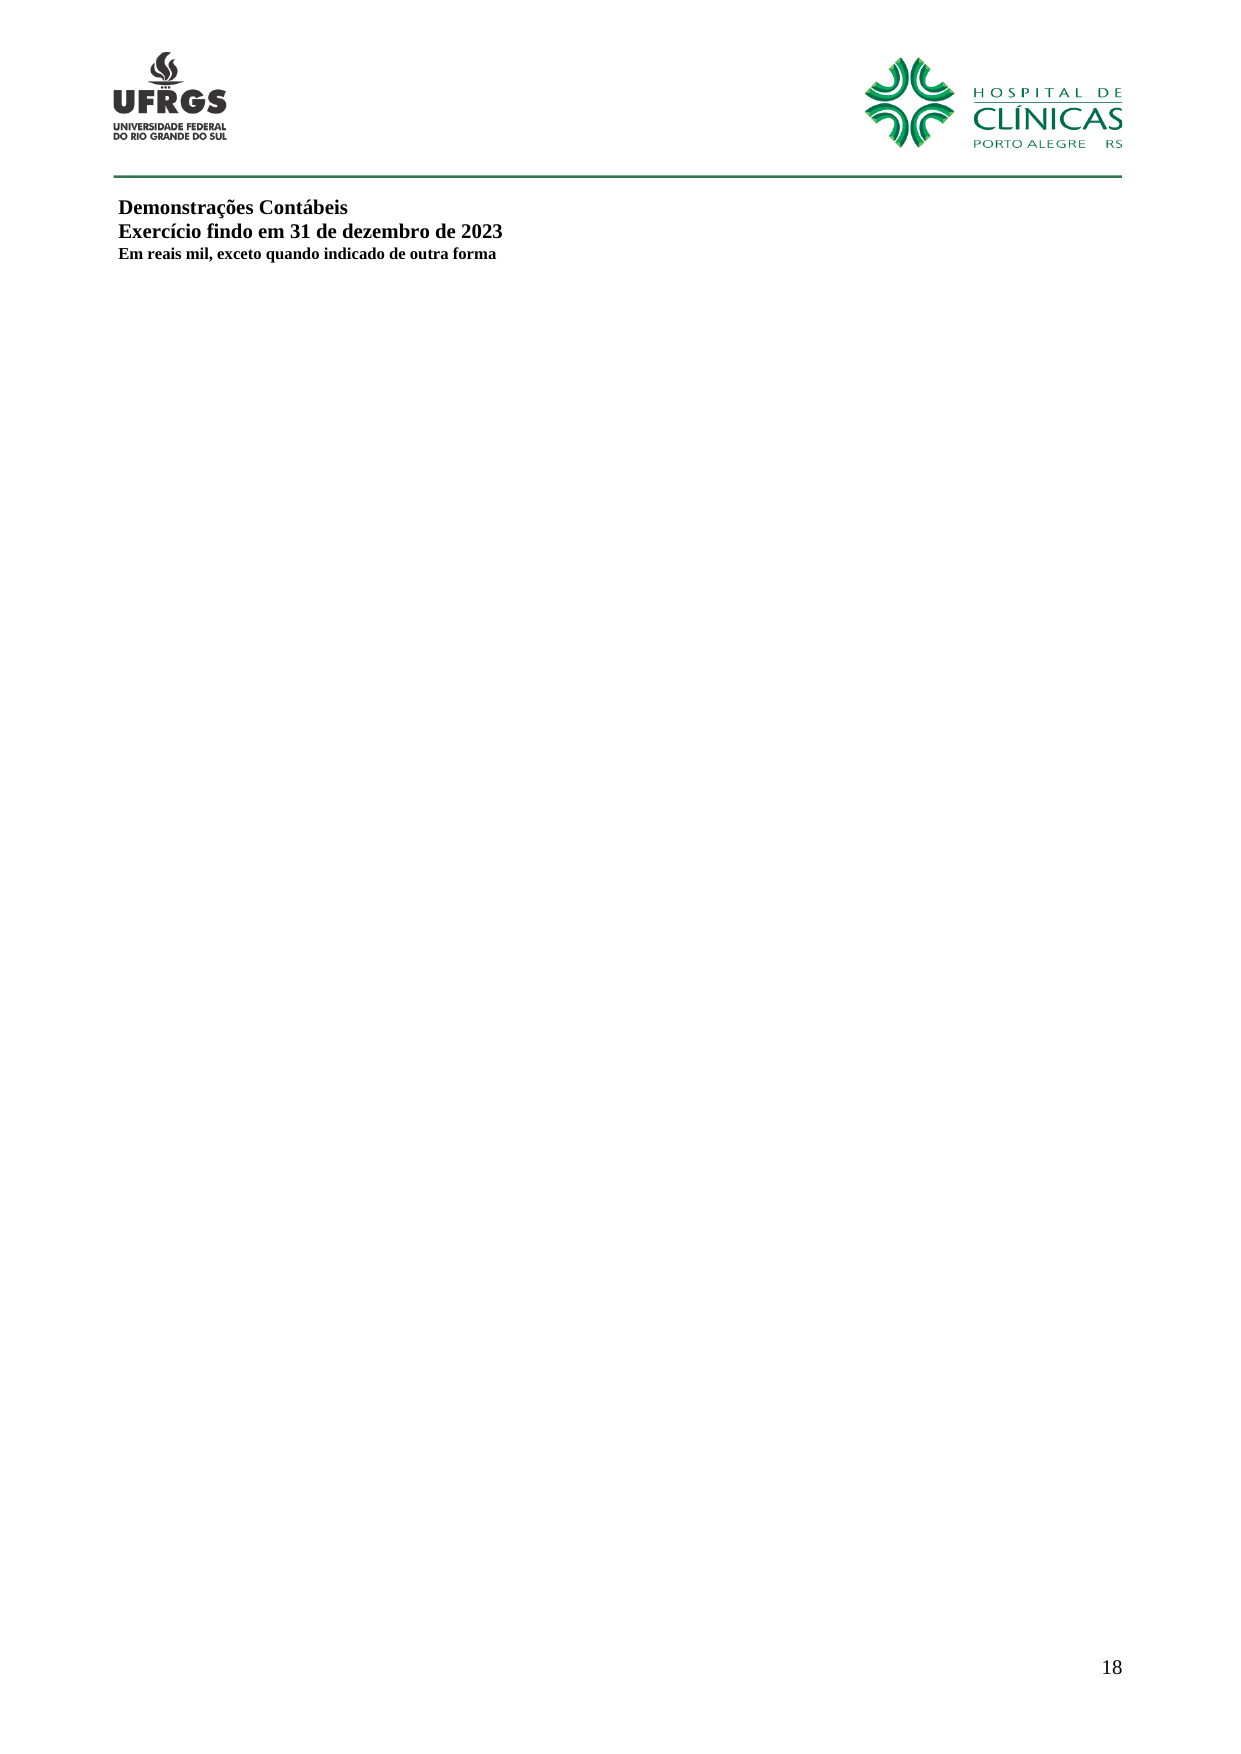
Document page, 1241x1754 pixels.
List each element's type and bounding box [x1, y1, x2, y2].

picture [113, 30, 1123, 178]
